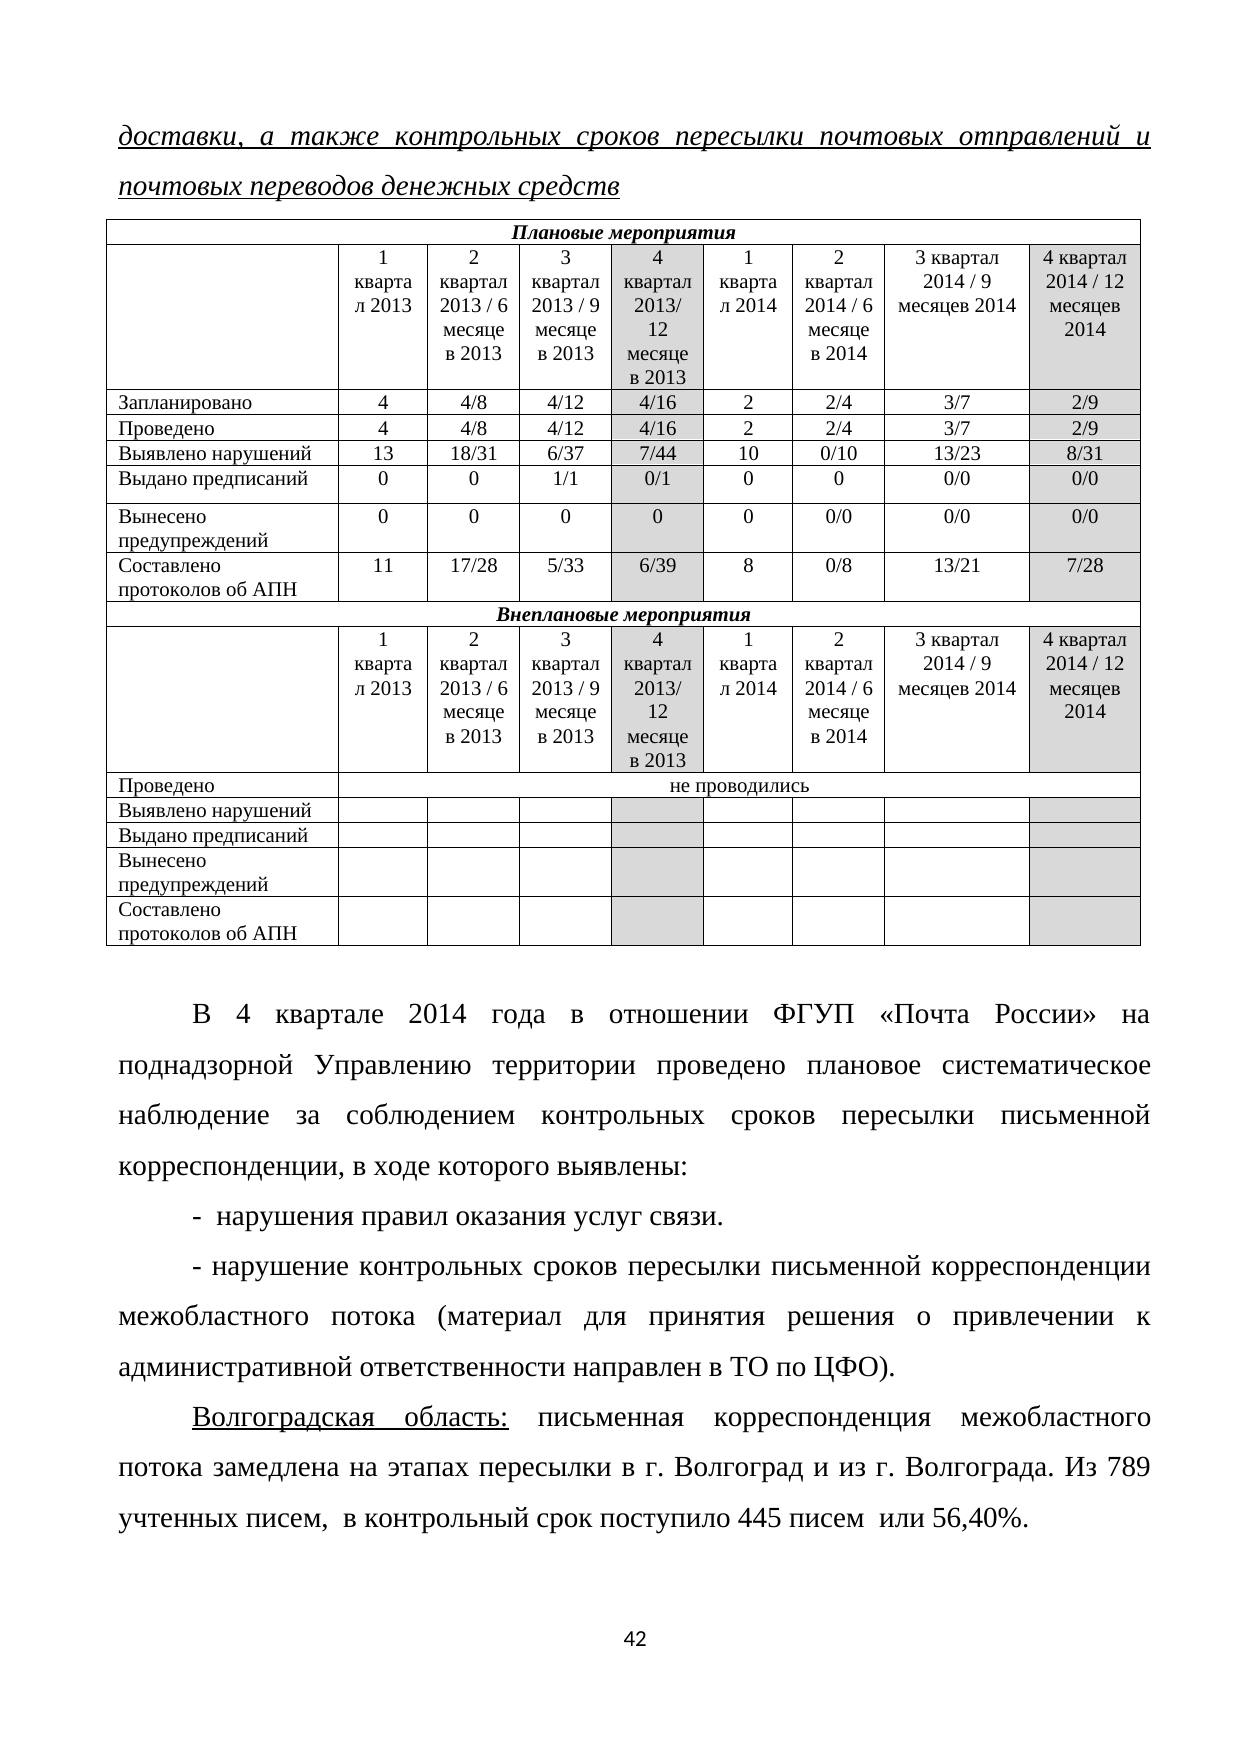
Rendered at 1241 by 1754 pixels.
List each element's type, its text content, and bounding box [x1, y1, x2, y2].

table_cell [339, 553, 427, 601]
text - нарушение контрольных сроков пересылки письменной корреспонденции межобластного потока (материал для принятия решения о привлечении к административной ответственности направлен в ТО по ЦФО). [118, 1248, 1152, 1382]
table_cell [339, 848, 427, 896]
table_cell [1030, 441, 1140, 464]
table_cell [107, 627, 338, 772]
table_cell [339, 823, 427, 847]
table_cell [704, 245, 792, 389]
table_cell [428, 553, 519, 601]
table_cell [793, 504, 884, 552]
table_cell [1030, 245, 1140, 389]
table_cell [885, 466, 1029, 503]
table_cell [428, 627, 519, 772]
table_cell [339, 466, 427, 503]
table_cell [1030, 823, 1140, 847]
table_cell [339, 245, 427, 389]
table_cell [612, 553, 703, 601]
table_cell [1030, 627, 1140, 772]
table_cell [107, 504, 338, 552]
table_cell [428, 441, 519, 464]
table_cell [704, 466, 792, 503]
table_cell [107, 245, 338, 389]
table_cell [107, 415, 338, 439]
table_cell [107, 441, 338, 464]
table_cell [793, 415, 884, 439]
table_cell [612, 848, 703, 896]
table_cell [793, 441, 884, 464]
text В 4 квартале 2014 года в отношении ФГУП «Почта России» на поднадзорной Управлению территории проведено плановое систематическое наблюдение за соблюдением контрольных сроков пересылки письменной корреспонденции, в ходе которого выявлены: [118, 997, 1152, 1181]
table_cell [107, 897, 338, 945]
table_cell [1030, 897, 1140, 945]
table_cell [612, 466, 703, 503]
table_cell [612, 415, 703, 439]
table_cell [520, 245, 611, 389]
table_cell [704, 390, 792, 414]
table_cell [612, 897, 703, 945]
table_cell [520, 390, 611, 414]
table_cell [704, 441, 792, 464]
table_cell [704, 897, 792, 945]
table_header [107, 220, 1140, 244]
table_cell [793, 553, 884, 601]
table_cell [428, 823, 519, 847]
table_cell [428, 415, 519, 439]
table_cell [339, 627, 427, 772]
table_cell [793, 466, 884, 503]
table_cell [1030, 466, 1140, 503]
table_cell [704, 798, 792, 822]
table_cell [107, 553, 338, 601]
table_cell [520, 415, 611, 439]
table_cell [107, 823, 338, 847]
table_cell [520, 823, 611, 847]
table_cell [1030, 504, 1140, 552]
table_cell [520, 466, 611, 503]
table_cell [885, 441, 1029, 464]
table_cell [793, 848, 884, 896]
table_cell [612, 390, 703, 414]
text - нарушения правил оказания услуг связи. [118, 1198, 1152, 1231]
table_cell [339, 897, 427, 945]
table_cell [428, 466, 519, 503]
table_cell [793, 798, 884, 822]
text Волгоградская область: письменная корреспонденция межобластного потока замедлена на этапах пересылки в г. Волгоград и из г. Волгограда. Из 789 учтенных писем, в контрольный срок поступило 445 писем или 56,40%. [118, 1399, 1152, 1533]
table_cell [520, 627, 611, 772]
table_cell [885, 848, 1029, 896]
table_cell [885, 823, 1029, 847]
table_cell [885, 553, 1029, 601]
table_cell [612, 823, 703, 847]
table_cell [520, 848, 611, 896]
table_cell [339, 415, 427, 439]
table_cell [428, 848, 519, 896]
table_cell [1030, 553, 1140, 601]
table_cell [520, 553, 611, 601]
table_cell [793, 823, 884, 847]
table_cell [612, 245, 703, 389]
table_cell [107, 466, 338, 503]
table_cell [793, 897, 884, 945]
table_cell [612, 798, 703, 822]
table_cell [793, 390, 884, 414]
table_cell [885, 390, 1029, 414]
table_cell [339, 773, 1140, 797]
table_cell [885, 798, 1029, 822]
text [118, 118, 1152, 202]
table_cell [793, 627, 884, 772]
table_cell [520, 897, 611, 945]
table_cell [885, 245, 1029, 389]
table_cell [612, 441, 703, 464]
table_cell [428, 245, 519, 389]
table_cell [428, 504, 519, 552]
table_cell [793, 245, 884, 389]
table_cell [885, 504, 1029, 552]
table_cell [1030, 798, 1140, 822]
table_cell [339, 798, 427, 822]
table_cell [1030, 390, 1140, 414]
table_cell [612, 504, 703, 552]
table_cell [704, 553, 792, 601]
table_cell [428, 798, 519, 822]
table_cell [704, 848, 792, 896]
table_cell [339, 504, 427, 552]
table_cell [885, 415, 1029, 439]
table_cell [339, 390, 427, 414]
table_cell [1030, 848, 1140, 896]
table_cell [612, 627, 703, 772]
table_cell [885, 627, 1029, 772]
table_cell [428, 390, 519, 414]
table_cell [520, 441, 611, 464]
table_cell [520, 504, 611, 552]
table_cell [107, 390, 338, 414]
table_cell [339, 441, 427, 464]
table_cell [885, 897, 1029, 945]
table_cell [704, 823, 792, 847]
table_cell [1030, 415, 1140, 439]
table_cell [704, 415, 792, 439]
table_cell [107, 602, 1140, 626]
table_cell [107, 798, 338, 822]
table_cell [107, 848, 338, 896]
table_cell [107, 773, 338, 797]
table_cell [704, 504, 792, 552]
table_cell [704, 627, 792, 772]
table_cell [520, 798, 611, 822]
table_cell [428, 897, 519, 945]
